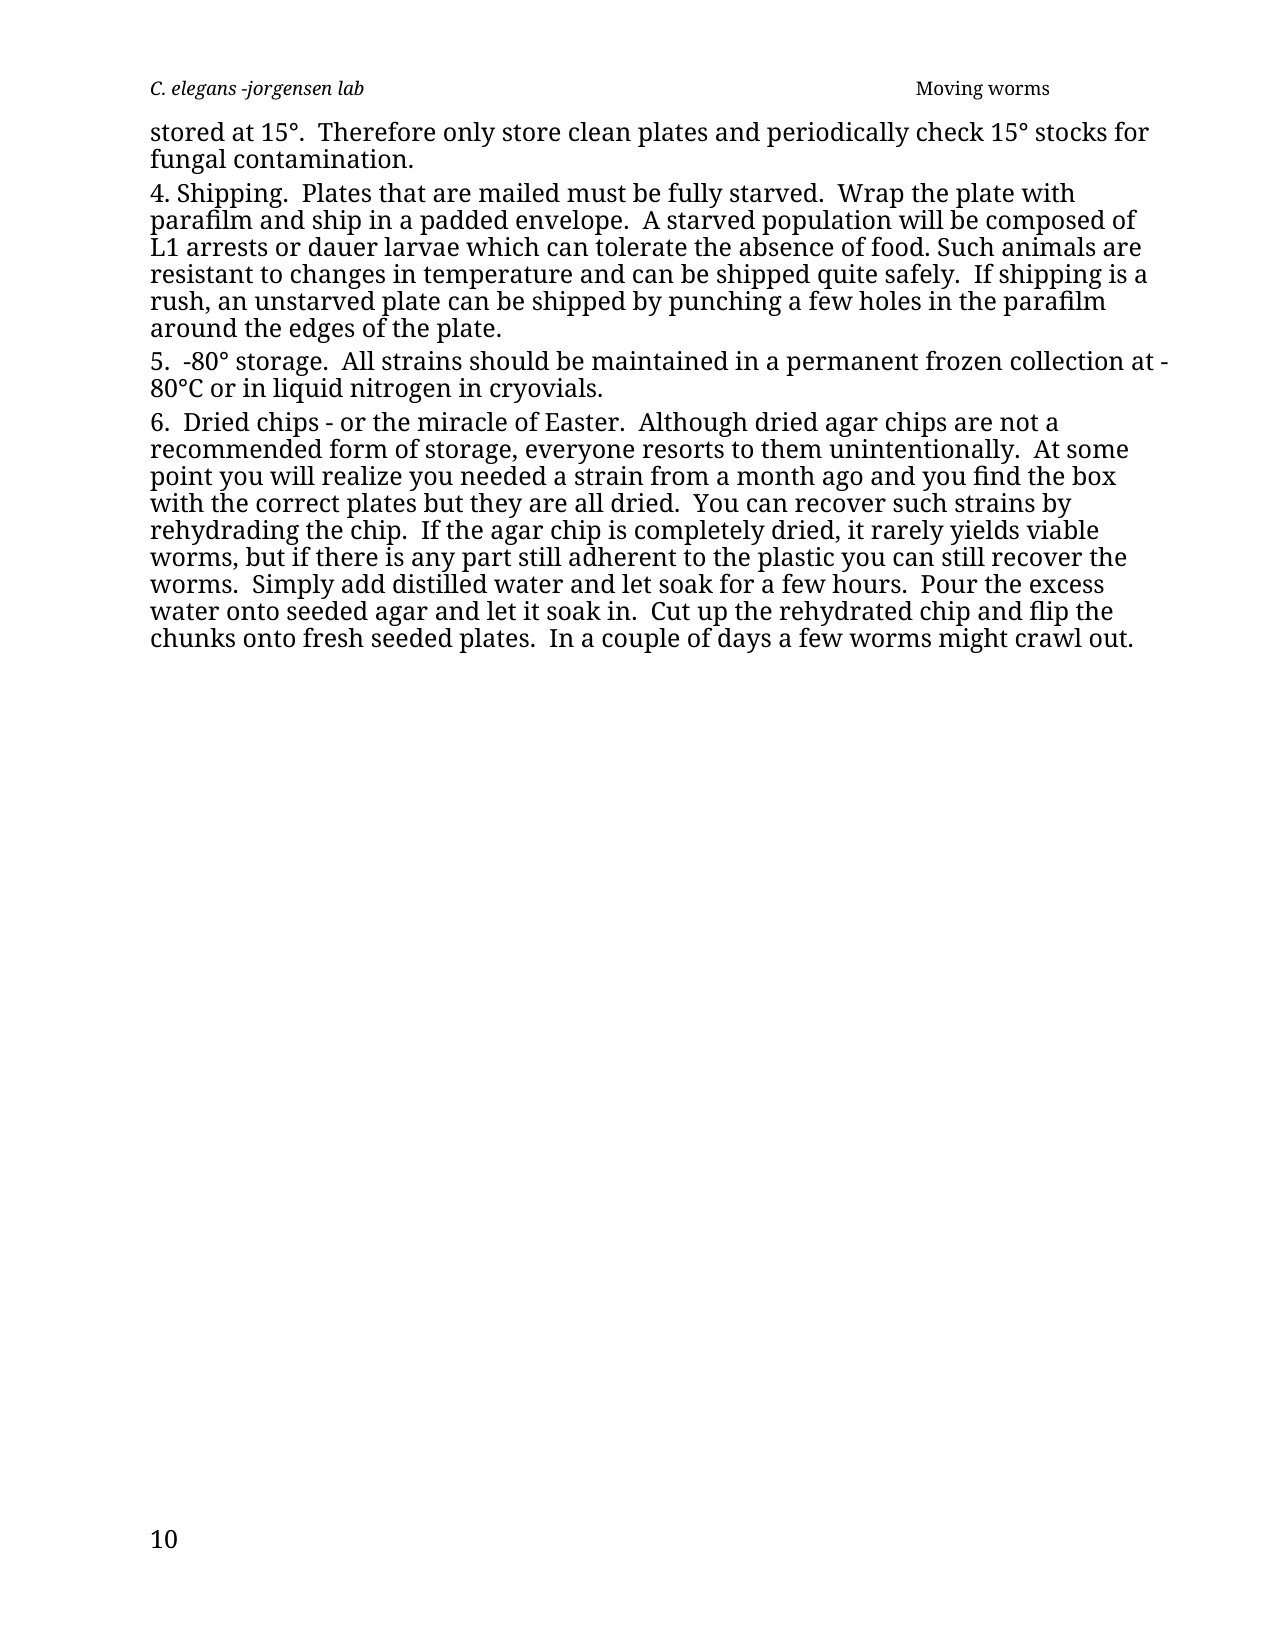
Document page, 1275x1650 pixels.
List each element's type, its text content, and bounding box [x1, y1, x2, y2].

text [150, 120, 1170, 174]
text 6. Dried chips - or the miracle of Easter. Although dried agar chips are not a recommended form of storage, everyone resorts to them unintentionally. At some point you will realize you needed a strain from a month ago and you find the box with the correct plates but they are all dried. You can recover such strains by rehydrading the chip. If the agar chip is completely dried, it rarely yields viable worms, but if there is any part still adherent to the plastic you can still recover the worms. Simply add distilled water and let soak for a few hours. Pour the excess water onto seeded agar and let it soak in. Cut up the rehydrated chip and flip the chunks onto fresh seeded plates. In a couple of days a few worms might crawl out. [150, 409, 1170, 653]
text 4. Shipping. Plates that are mailed must be fully starved. Wrap the plate with parafilm and ship in a padded envelope. A starved population will be composed of L1 arrests or dauer larvae which can tolerate the absence of food. Such animals are resistant to changes in temperature and can be shipped quite safely. If shipping is a rush, an unstarved plate can be shipped by punching a few holes in the parafilm around the edges of the plate. [150, 180, 1170, 343]
text 5. -80° storage. All strains should be maintained in a permanent frozen collection at -80°C or in liquid nitrogen in cryovials. [150, 349, 1170, 403]
